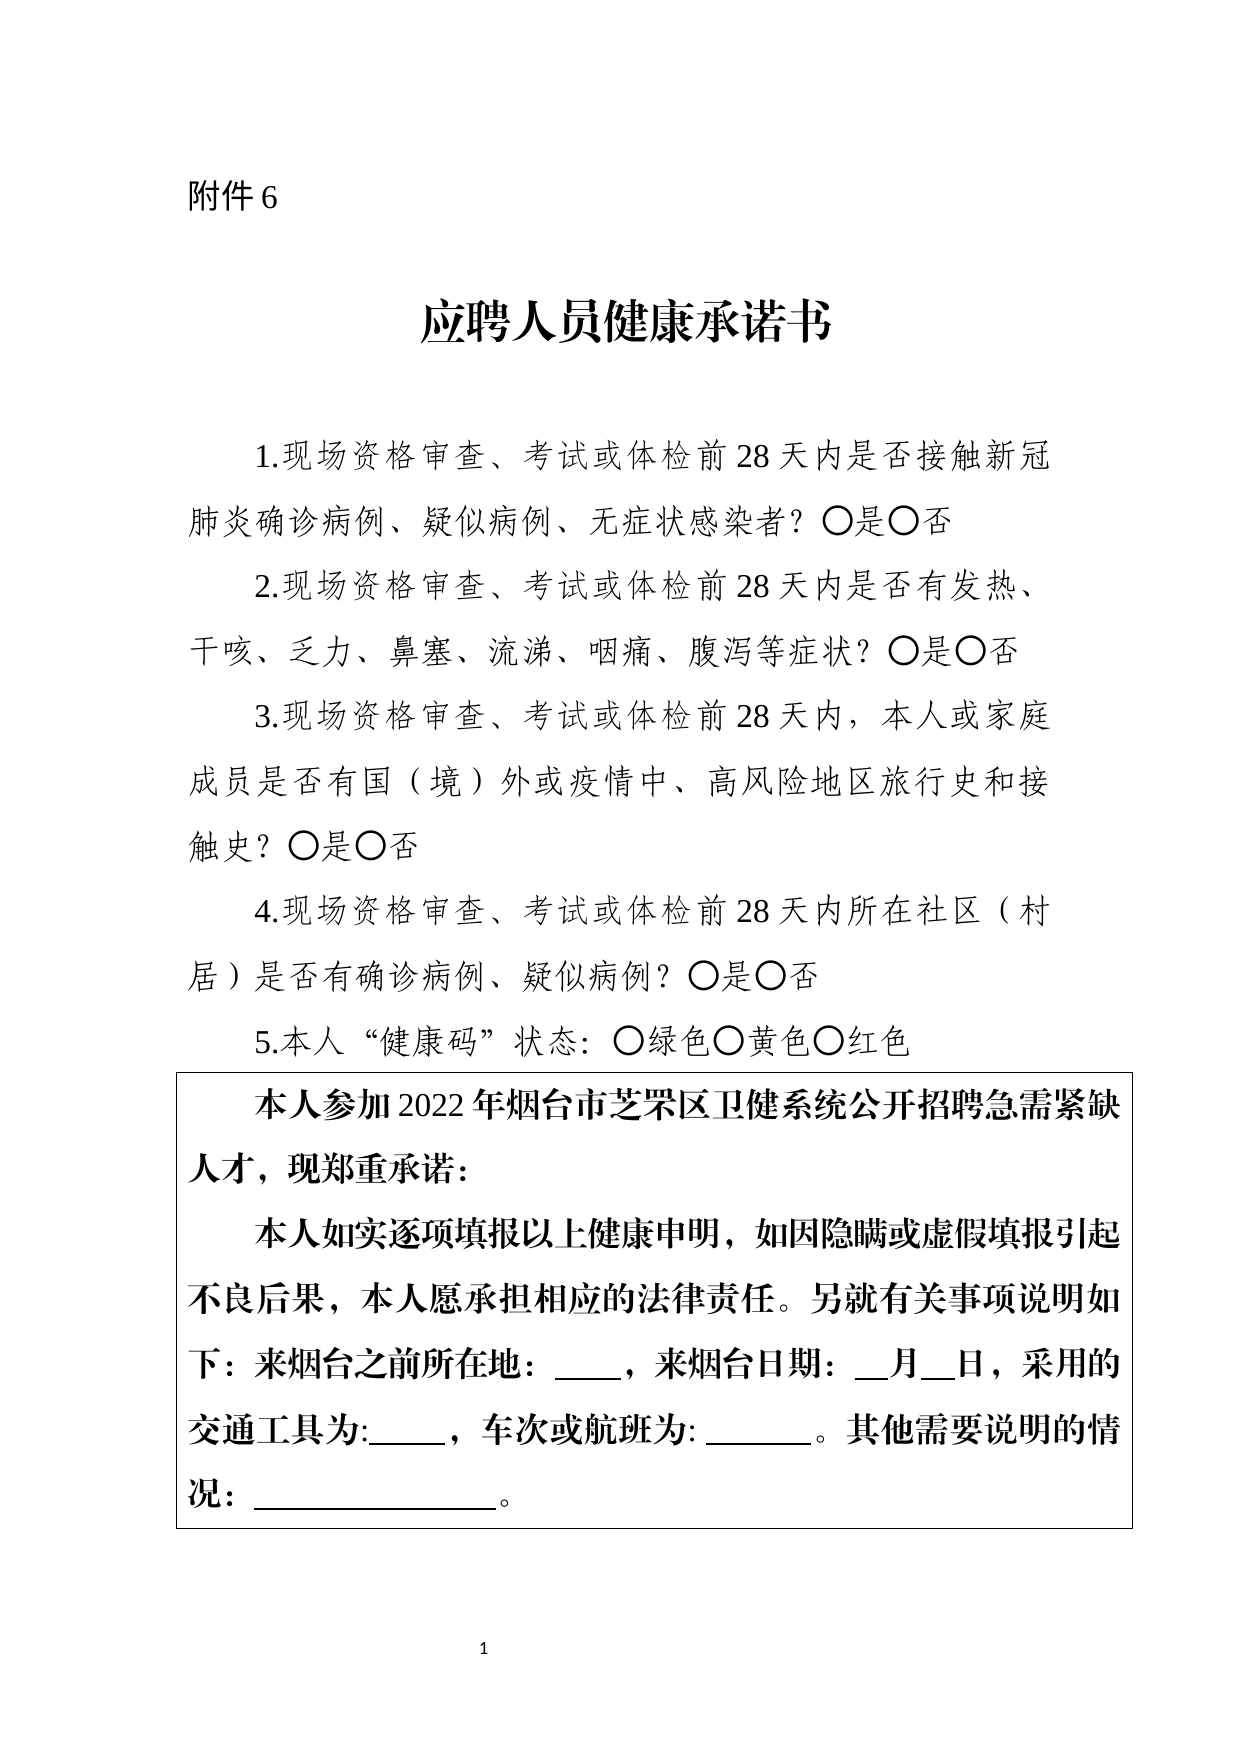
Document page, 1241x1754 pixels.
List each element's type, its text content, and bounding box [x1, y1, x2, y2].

text 1.现场资格审查、考试或体检前28天内是否接触新冠肺炎确诊病例、疑似病例、无症状感染者？〇是〇否 [187, 422, 1053, 552]
text 5.本人“健康码”状态：〇绿色〇黄色〇红色 [187, 1007, 1053, 1072]
text 4.现场资格审查、考试或体检前28天内所在社区（村居）是否有确诊病例、疑似病例？〇是〇否 [187, 877, 1053, 1007]
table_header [177, 1073, 1132, 1528]
text 2.现场资格审查、考试或体检前28天内是否有发热、干咳、乏力、鼻塞、流涕、咽痛、腹泻等症状？〇是〇否 [187, 552, 1053, 682]
text 3.现场资格审查、考试或体检前28天内，本人或家庭成员是否有国（境）外或疫情中、高风险地区旅行史和接触史？〇是〇否 [187, 682, 1053, 877]
text 应聘人员健康承诺书 [187, 292, 1053, 357]
text 附件6 [187, 162, 1053, 227]
